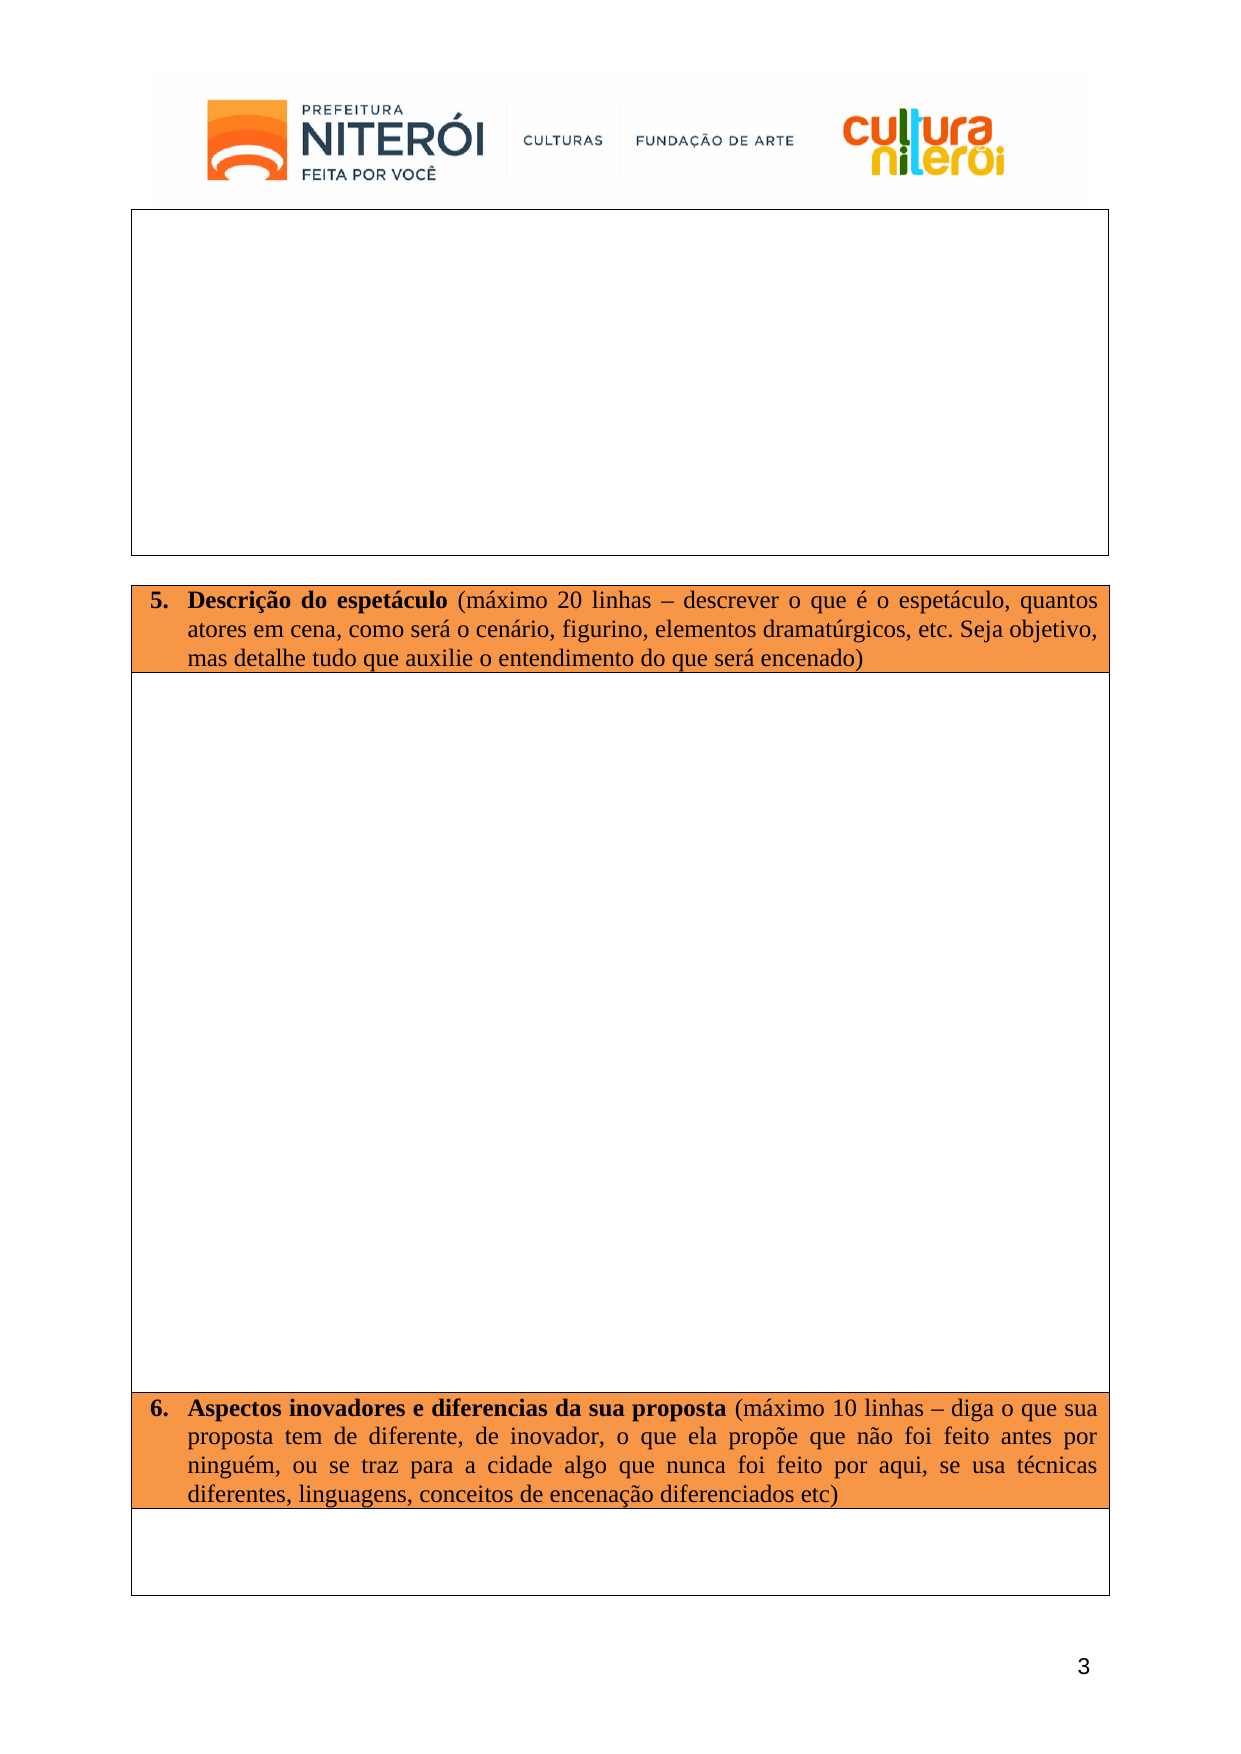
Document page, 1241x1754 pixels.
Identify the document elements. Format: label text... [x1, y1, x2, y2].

table_cell [132, 1509, 1109, 1595]
table_cell [132, 210, 1108, 555]
table_cell Aspectos inovadores e diferencias da sua proposta (máximo 10 linhas – diga o que sua proposta tem de diferente, de inovador, o que ela propõe que não foi feito antes por ninguém, ou se traz para a cidade algo que nunca foi feito por aqui, se usa técnicas diferentes, linguagens, conceitos de encenação diferenciados etc) [132, 1393, 1109, 1508]
picture [150, 75, 1091, 209]
table_cell [132, 673, 1109, 1392]
table_header Descrição do espetáculo (máximo 20 linhas – descrever o que é o espetáculo, quantos atores em cena, como será o cenário, figurino, elementos dramatúrgicos, etc. Seja objetivo, mas detalhe tudo que auxilie o entendimento do que será encenado) [132, 586, 1109, 672]
